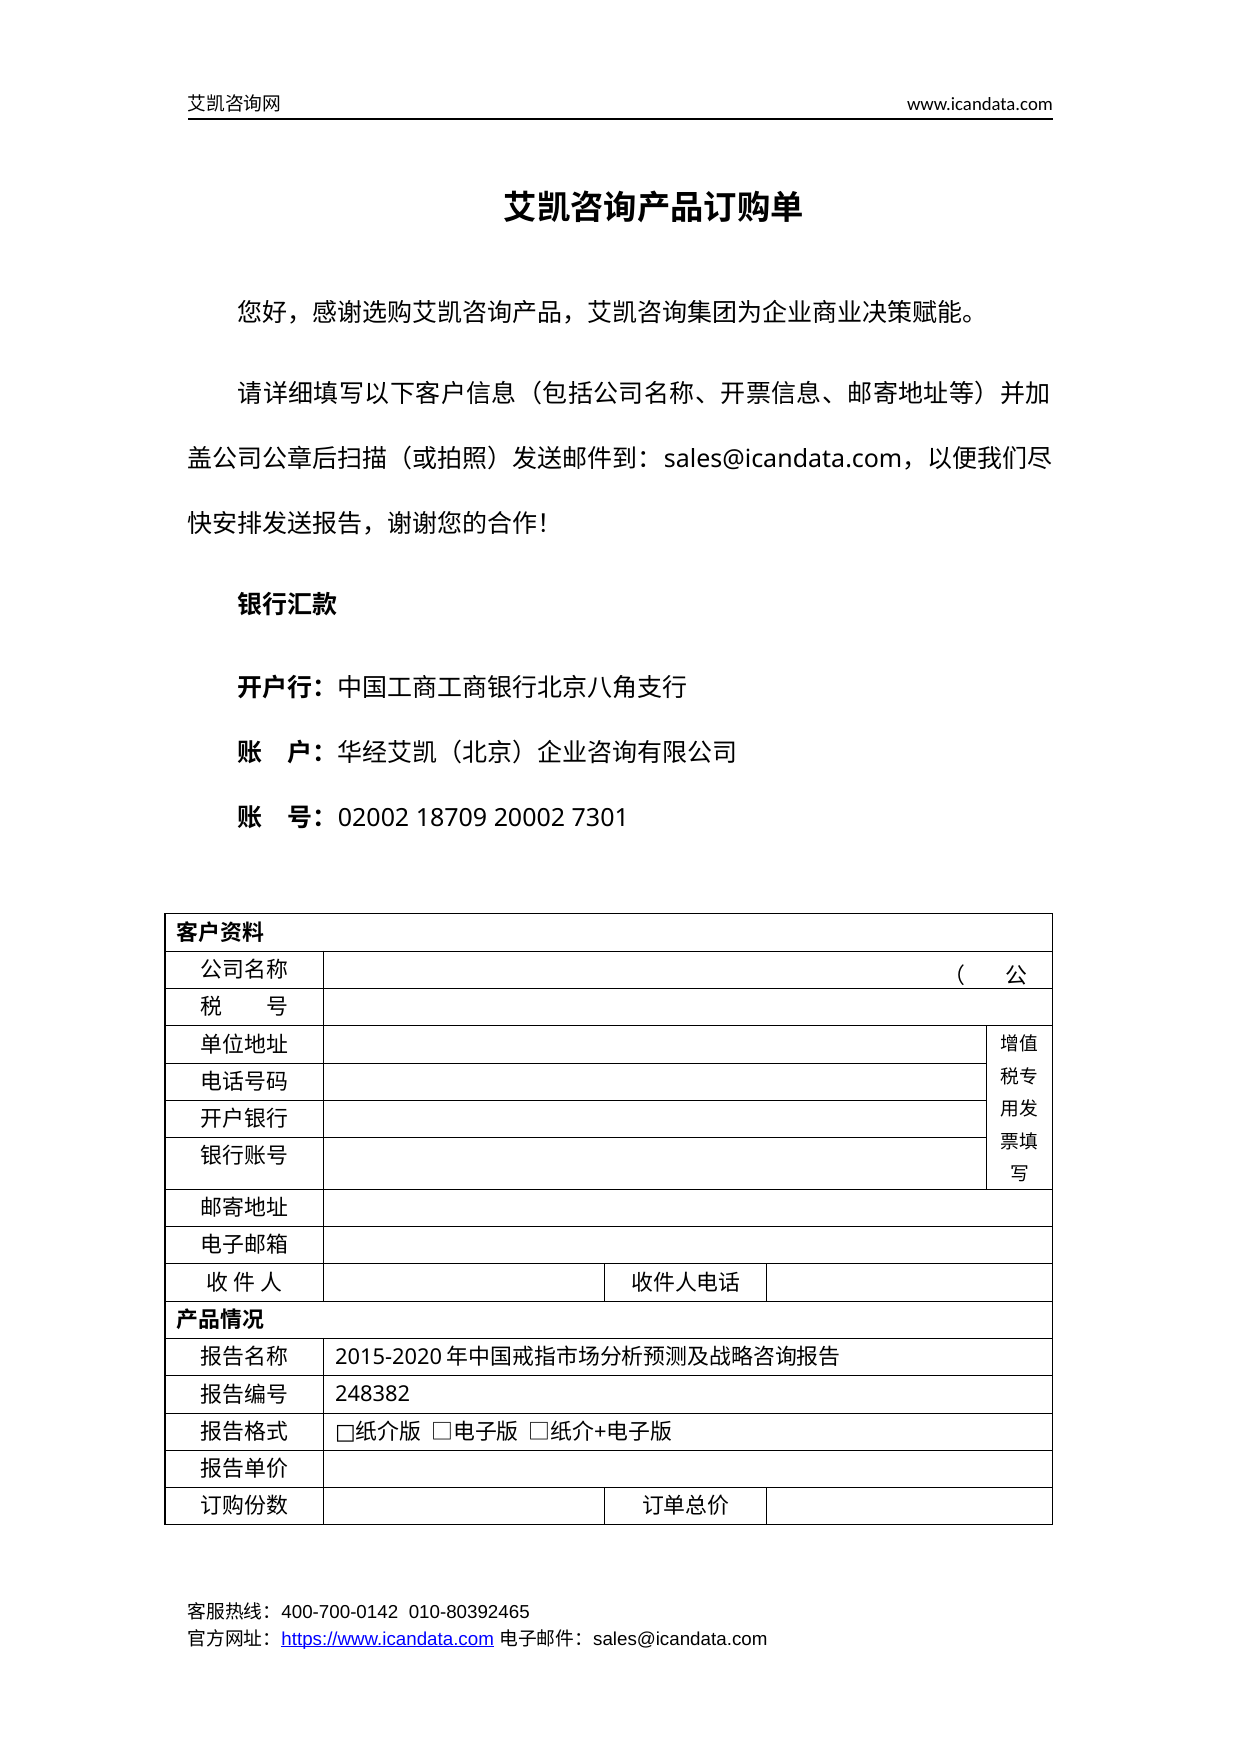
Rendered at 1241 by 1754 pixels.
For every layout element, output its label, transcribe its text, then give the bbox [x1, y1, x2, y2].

table_cell 产品情况 [166, 1302, 1052, 1338]
table_cell [324, 989, 1052, 1025]
table_cell [324, 1026, 986, 1062]
table_cell 增值税专用发票填写 [987, 1026, 1052, 1189]
table_cell [767, 1264, 1052, 1301]
table_cell 报告格式 [166, 1414, 323, 1450]
table_cell 税 号 [166, 989, 323, 1025]
text 账 号：02002 18709 20002 7301 [187, 783, 1053, 848]
text 账 户：华经艾凯（北京）企业咨询有限公司 [187, 718, 1053, 783]
table_cell 248382 [324, 1376, 1052, 1412]
table_cell 2015-2020年中国戒指市场分析预测及战略咨询报告 [324, 1339, 1052, 1375]
table_header 客户资料 [166, 914, 1052, 951]
table_cell 单位地址 [166, 1026, 323, 1062]
table_cell 电话号码 [166, 1064, 323, 1100]
table_cell 收件人电话 [605, 1264, 766, 1301]
table_cell [324, 1451, 1052, 1487]
table_cell 报告编号 [166, 1376, 323, 1412]
table_cell [767, 1488, 1052, 1524]
text 艾凯咨询产品订购单 [187, 172, 1053, 237]
table_cell [324, 1264, 604, 1301]
table_cell [324, 1101, 986, 1137]
table_cell 银行账号 [166, 1138, 323, 1189]
table_cell □纸介版 □电子版 □纸介+电子版 [324, 1414, 1052, 1450]
table_cell [324, 952, 1052, 988]
text 开户行：中国工商工商银行北京八角支行 [187, 653, 1053, 718]
table_cell 开户银行 [166, 1101, 323, 1137]
table_cell [324, 1227, 1052, 1263]
text 您好，感谢选购艾凯咨询产品，艾凯咨询集团为企业商业决策赋能。 [187, 278, 1053, 343]
table_cell 公司名称 [166, 952, 323, 988]
table_cell 报告名称 [166, 1339, 323, 1375]
table_cell 订单总价 [605, 1488, 766, 1524]
table_cell [324, 1190, 1052, 1226]
table_cell 报告单价 [166, 1451, 323, 1487]
text 请详细填写以下客户信息（包括公司名称、开票信息、邮寄地址等）并加盖公司公章后扫描（或拍照）发送邮件到：sales@icandata.com，以便我们尽快安排发送报告，谢谢您的合作！ [187, 359, 1053, 554]
table_cell [324, 1138, 986, 1189]
table_cell 收 件 人 [166, 1264, 323, 1301]
text 银行汇款 [187, 570, 1053, 635]
table_cell [324, 1488, 604, 1524]
table_cell 邮寄地址 [166, 1190, 323, 1226]
table_cell 订购份数 [166, 1488, 323, 1524]
table_cell 电子邮箱 [166, 1227, 323, 1263]
table_cell [324, 1064, 986, 1100]
